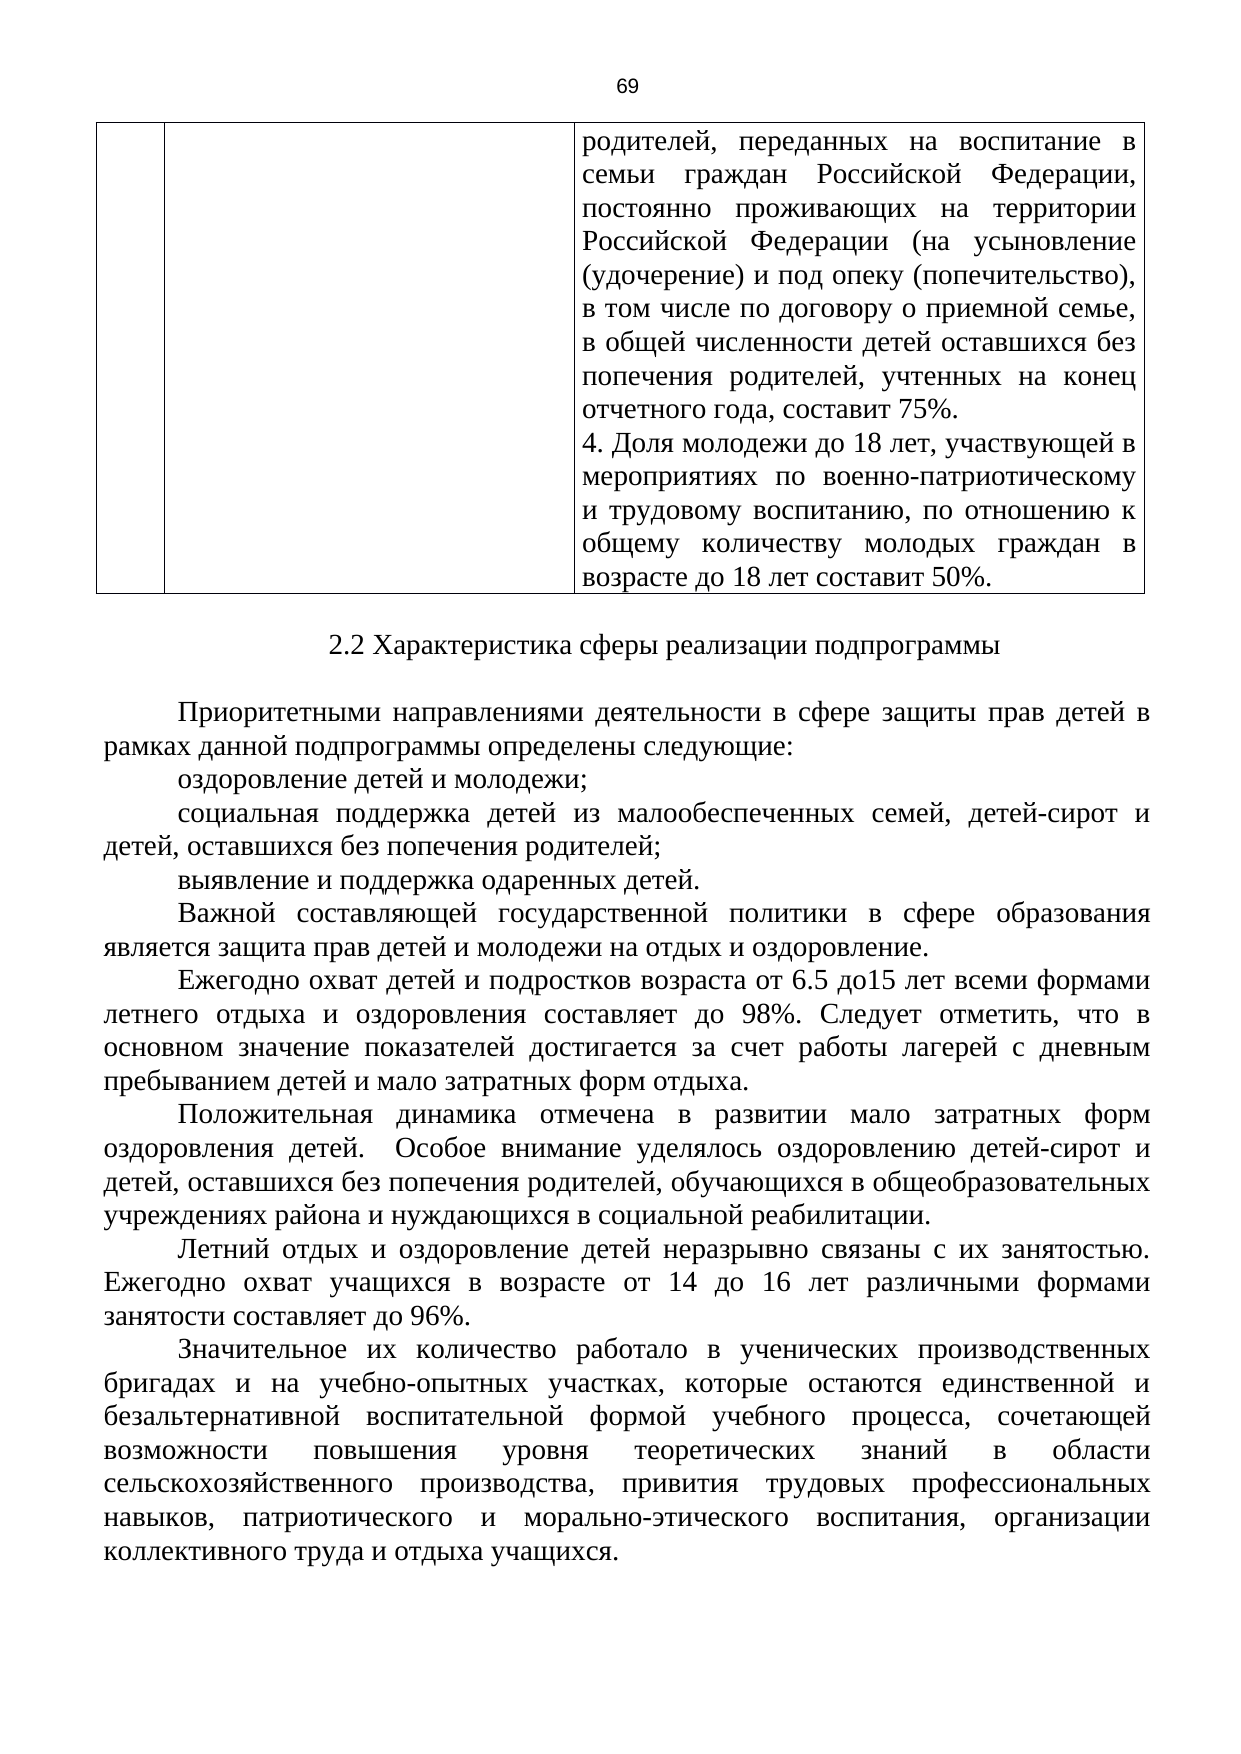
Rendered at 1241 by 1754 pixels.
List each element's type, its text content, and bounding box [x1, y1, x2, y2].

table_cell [575, 123, 1144, 592]
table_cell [165, 123, 574, 592]
text 2.2 Характеристика сферы реализации подпрограммы [103, 627, 1152, 661]
text социальная поддержка детей из малообеспеченных семей, детей-сирот и детей, оставшихся без попечения родителей; [103, 795, 1152, 862]
text Положительная динамика отмечена в развитии мало затратных форм оздоровления детей. Особое внимание уделялось оздоровлению детей-сирот и детей, оставшихся без попечения родителей, обучающихся в общеобразовательных учреждениях района и нуждающихся в социальной реабилитации. [103, 1097, 1152, 1231]
text оздоровление детей и молодежи; [103, 761, 1152, 795]
table_cell 8 [97, 123, 164, 592]
text Значительное их количество работало в ученических производственных бригадах и на учебно-опытных участках, которые остаются единственной и безальтернативной воспитательной формой учебного процесса, сочетающей возможности повышения уровня теоретических знаний в области сельскохозяйственного производства, привития трудовых профессиональных навыков, патриотического и морально-этического воспитания, организации коллективного труда и отдыха учащихся. [103, 1331, 1152, 1566]
text Важной составляющей государственной политики в сфере образования является защита прав детей и молодежи на отдых и оздоровление. [103, 895, 1152, 962]
text выявление и поддержка одаренных детей. [103, 862, 1152, 895]
text Летний отдых и оздоровление детей неразрывно связаны с их занятостью. Ежегодно охват учащихся в возрасте от 14 до 16 лет различными формами занятости составляет до 96%. [103, 1231, 1152, 1331]
text Приоритетными направлениями деятельности в сфере защиты прав детей в рамках данной подпрограммы определены следующие: [103, 694, 1152, 761]
text Ежегодно охват детей и подростков возраста от 6.5 до15 лет всеми формами летнего отдыха и оздоровления составляет до 98%. Следует отметить, что в основном значение показателей достигается за счет работы лагерей с дневным пребыванием детей и мало затратных форм отдыха. [103, 962, 1152, 1097]
